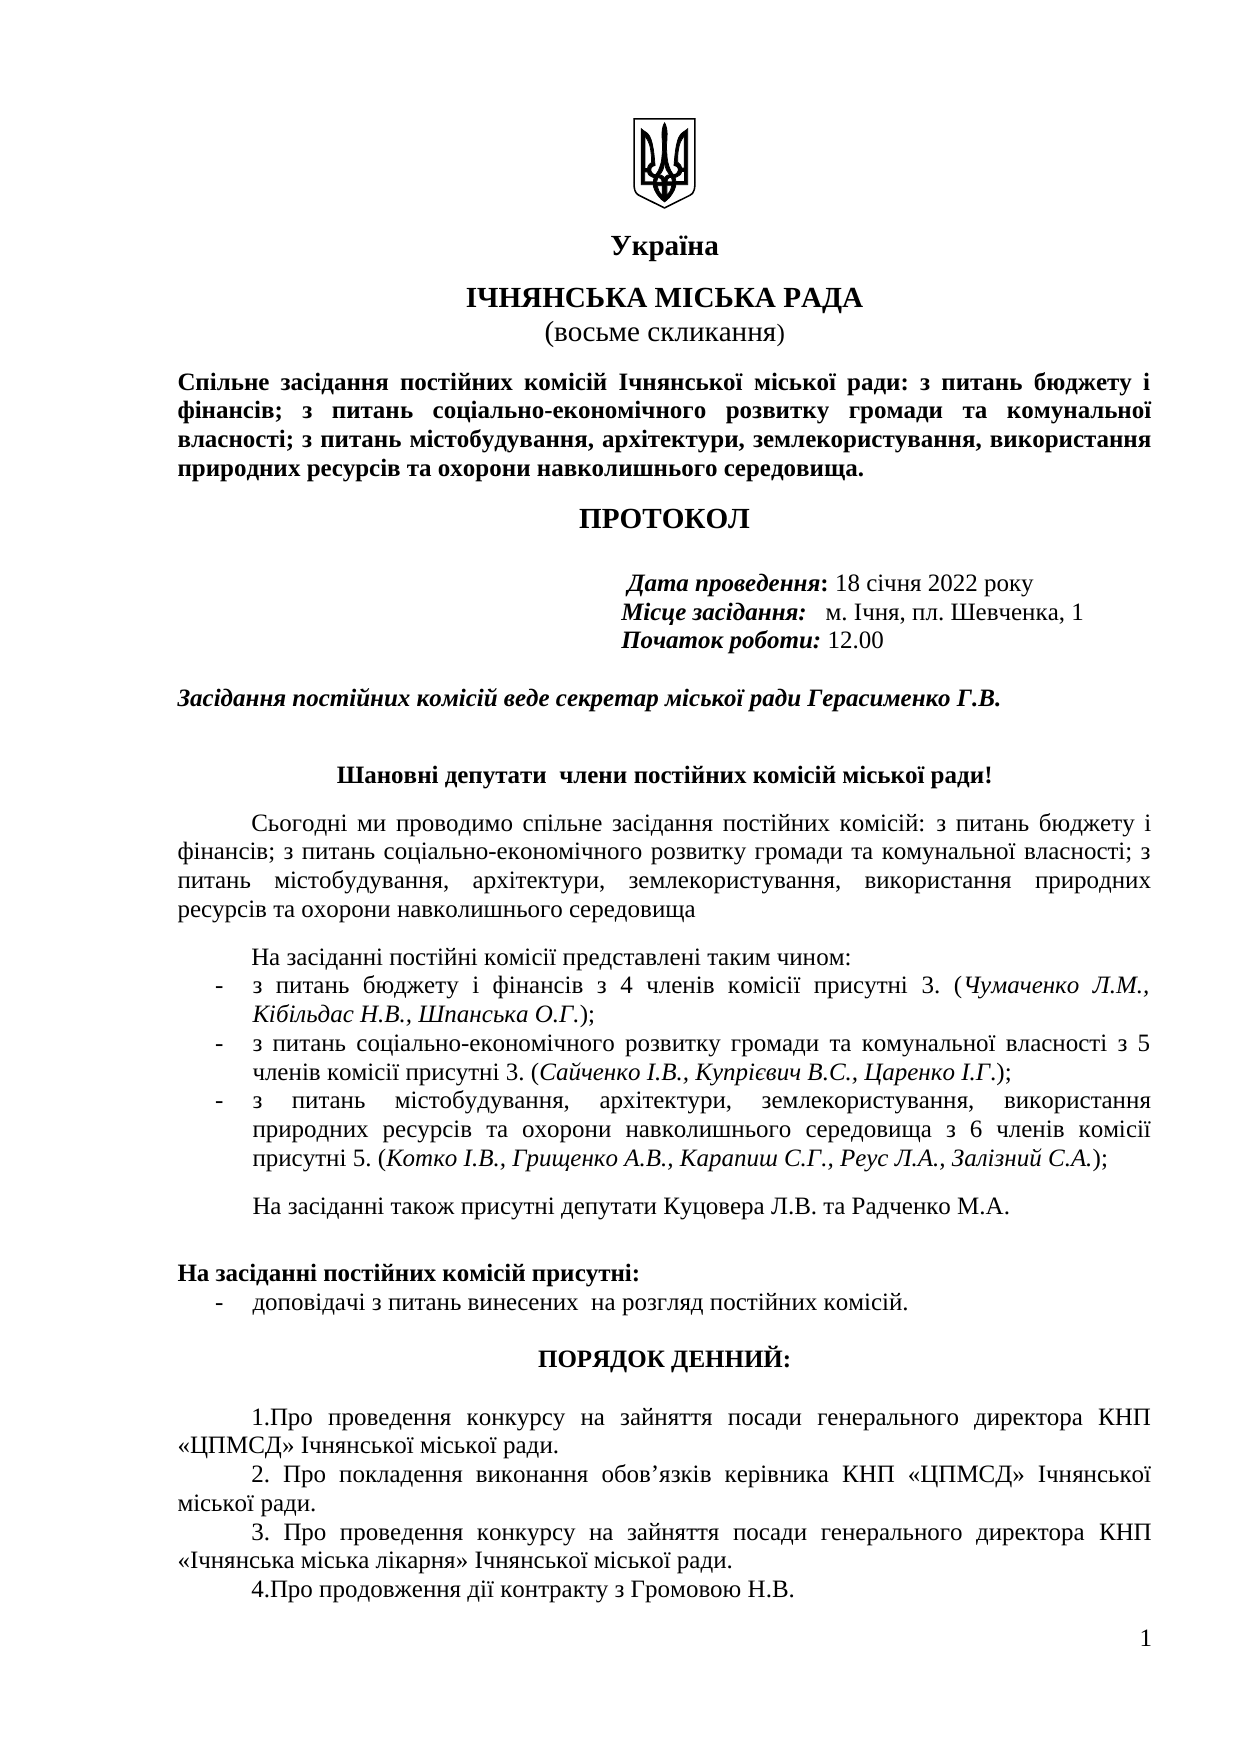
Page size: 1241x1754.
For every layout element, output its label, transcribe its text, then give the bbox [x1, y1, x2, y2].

text (восьме скликання) [177, 314, 1152, 348]
text Дата проведення: 18 січня 2022 року [177, 568, 1152, 597]
text ПРОТОКОЛ [177, 501, 1152, 534]
text Спільне засідання постійних комісій Ічнянської міської ради: з питань бюджету і фінансів; з питань соціально-економічного розвитку громади та комунальної власності; з питань містобудування, архітектури, землекористування, використання природних ресурсів та охорони навколишнього середовища. [177, 367, 1152, 482]
text 3. Про проведення конкурсу на зайняття посади генерального директора КНП «Ічнянська міська лікарня» Ічнянської міської ради. [177, 1517, 1152, 1574]
text 2. Про покладення виконання обов’язків керівника КНП «ЦПМСД» Ічнянської міської ради. [177, 1459, 1152, 1517]
text Сьогодні ми проводимо спільне засідання постійних комісій: з питань бюджету і фінансів; з питань соціально-економічного розвитку громади та комунальної власності; з питань містобудування, архітектури, землекористування, використання природних ресурсів та охорони навколишнього середовища [177, 808, 1152, 923]
list з питань бюджету і фінансів з 4 членів комісії присутні 3. (Чумаченко Л.М., Кібільдас Н.В., Шпанська О.Г.); [215, 971, 1152, 1028]
text Засідання постійних комісій веде секретар міської ради Герасименко Г.В. [177, 683, 1152, 712]
text ПОРЯДОК ДЕННИЙ: [177, 1344, 1152, 1373]
text Початок роботи: 12.00 [177, 626, 1152, 654]
text На засіданні постійні комісії представлені таким чином: [177, 942, 1152, 971]
text Україна [177, 228, 1152, 261]
text ІЧНЯНСЬКА МІСЬКА РАДА [177, 281, 1152, 314]
list доповідачі з питань винесених на розгляд постійних комісій. [215, 1287, 1152, 1316]
text На засіданні постійних комісій присутні: [177, 1258, 1152, 1287]
text 4.Про продовження дії контракту з Громовою Н.В. [177, 1574, 1152, 1603]
list з питань соціально-економічного розвитку громади та комунальної власності з 5 членів комісії присутні 3. (Сайченко І.В., Купрієвич В.С., Царенко І.Г.); [215, 1028, 1152, 1086]
text Місце засідання: м. Ічня, пл. Шевченка, 1 [177, 597, 1152, 626]
text 1.Про проведення конкурсу на зайняття посади генерального директора КНП «ЦПМСД» Ічнянської міської ради. [177, 1402, 1152, 1459]
list з питань містобудування, архітектури, землекористування, використання природних ресурсів та охорони навколишнього середовища з 6 членів комісії присутні 5. (Котко І.В., Грищенко А.В., Карапиш С.Г., Реус Л.А., Залізний С.А.); [215, 1086, 1152, 1172]
text Шановні депутати члени постійних комісій міської ради! [177, 760, 1152, 788]
text На засіданні також присутні депутати Куцовера Л.В. та Радченко М.А. [252, 1191, 1152, 1220]
